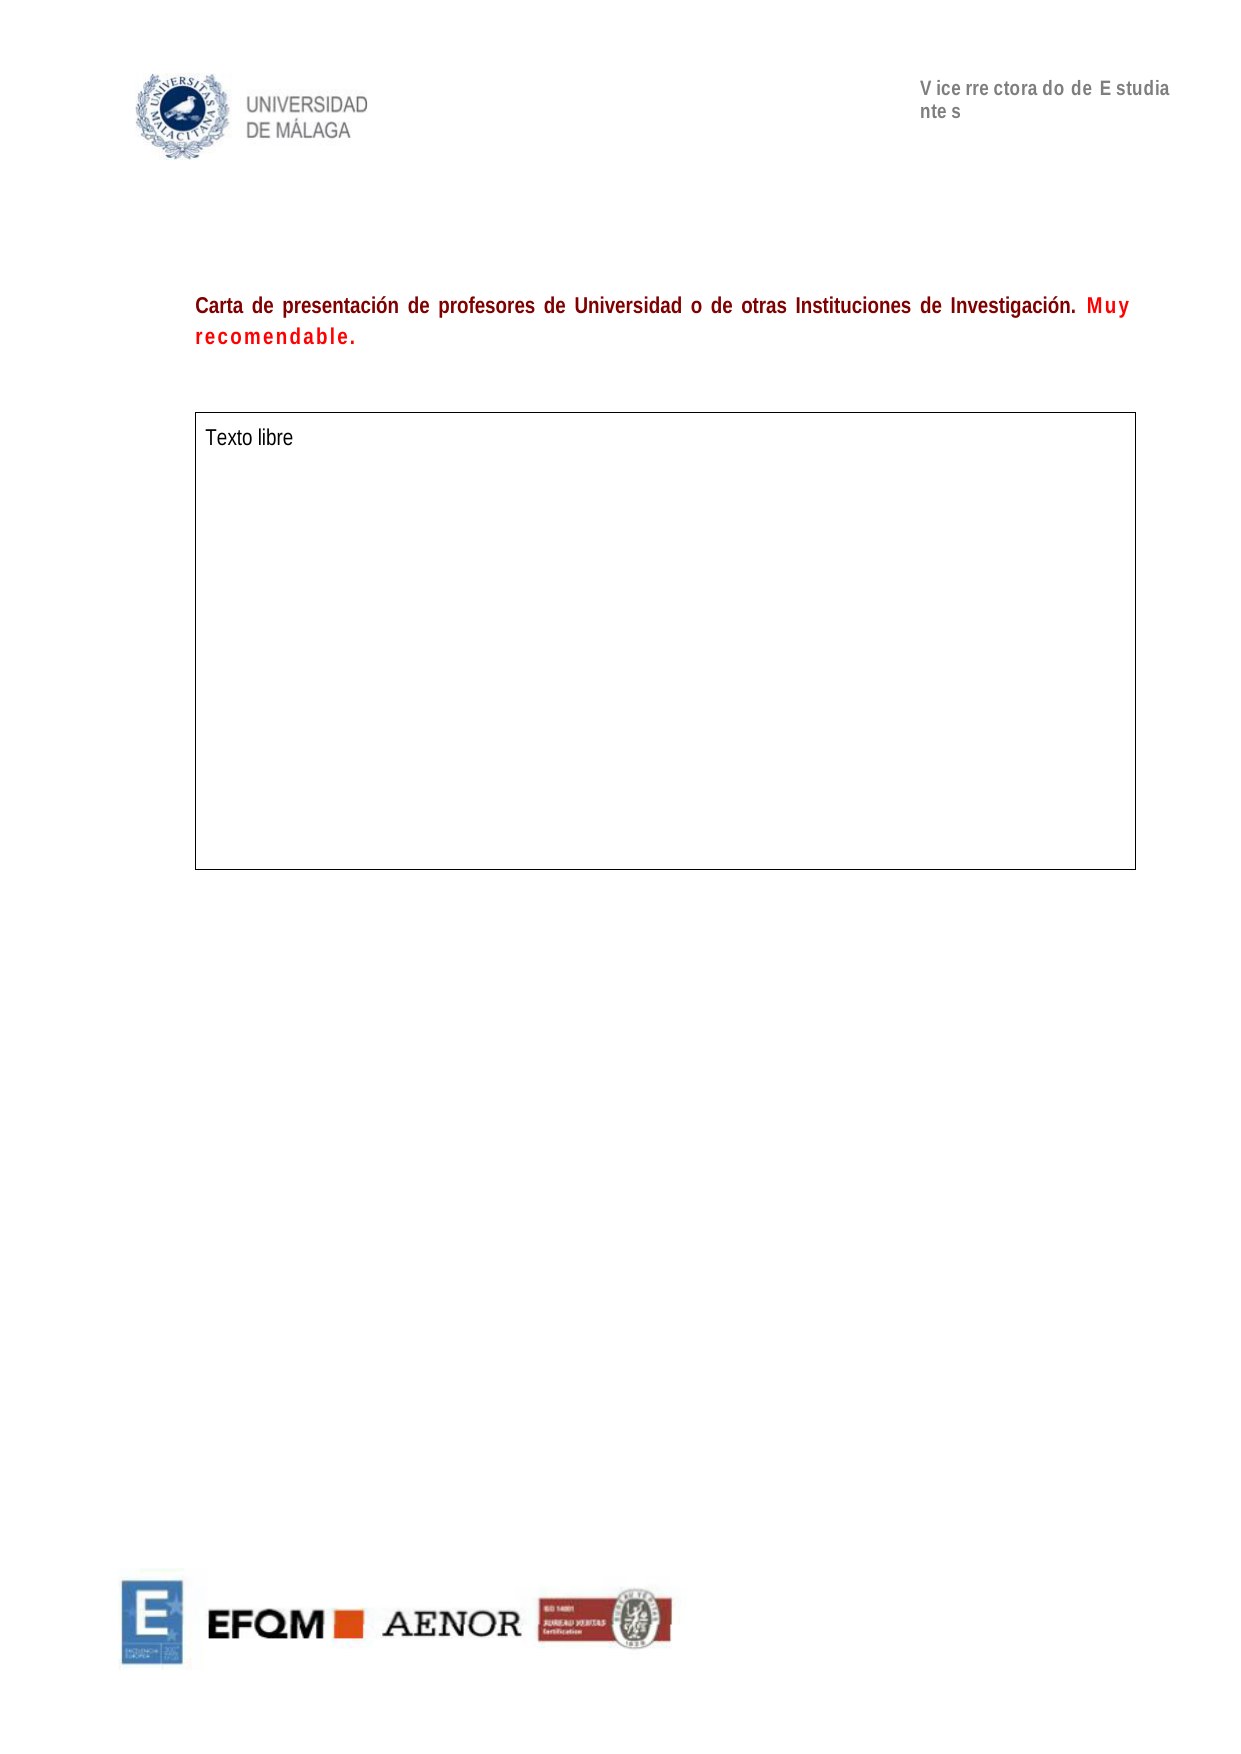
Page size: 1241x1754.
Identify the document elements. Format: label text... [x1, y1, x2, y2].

picture [118, 1568, 687, 1680]
text Texto libre [106, 424, 1209, 450]
text Carta de presentación de profesores de Universidad o de otras Instituciones de Investigación. Muy recomendable. [195, 292, 1130, 349]
picture [135, 73, 368, 160]
